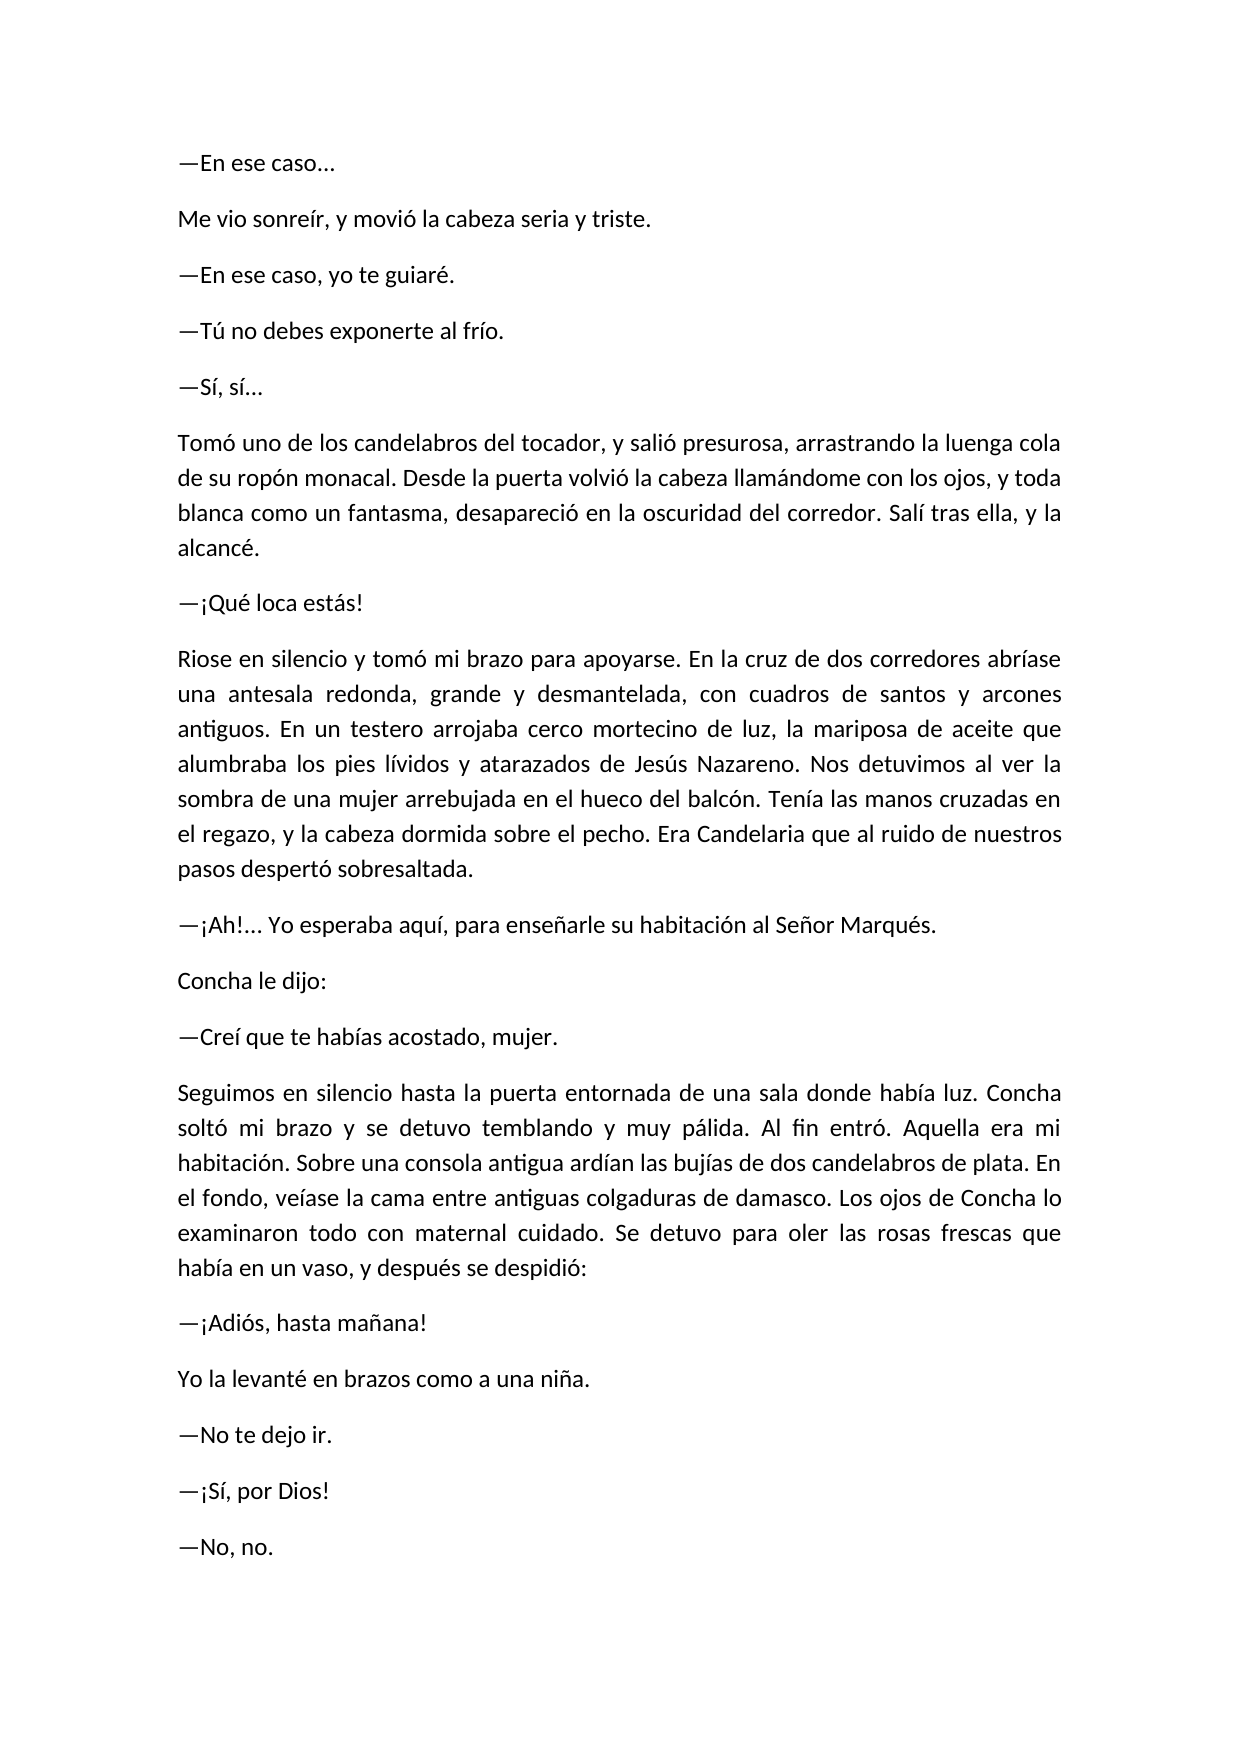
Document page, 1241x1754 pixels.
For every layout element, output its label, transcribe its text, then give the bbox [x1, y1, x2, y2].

text —En ese caso, yo te guiaré. [177, 259, 1063, 290]
text —¡Ah!... Yo esperaba aquí, para enseñarle su habitación al Señor Marqués. [177, 909, 1063, 940]
text —No, no. [177, 1531, 1063, 1561]
text —Tú no debes exponerte al frío. [177, 315, 1063, 346]
text Tomó uno de los candelabros del tocador, y salió presurosa, arrastrando la luenga cola de su ropón monacal. Desde la puerta volvió la cabeza llamándome con los ojos, y toda blanca como un fantasma, desapareció en la oscuridad del corredor. Salí tras ella, y la alcancé. [177, 427, 1063, 562]
text Riose en silencio y tomó mi brazo para apoyarse. En la cruz de dos corredores abríase una antesala redonda, grande y desmantelada, con cuadros de santos y arcones antiguos. En un testero arrojaba cerco mortecino de luz, la mariposa de aceite que alumbraba los pies lívidos y atarazados de Jesús Nazareno. Nos detuvimos al ver la sombra de una mujer arrebujada en el hueco del balcón. Tenía las manos cruzadas en el regazo, y la cabeza dormida sobre el pecho. Era Candelaria que al ruido de nuestros pasos despertó sobresaltada. [177, 643, 1063, 884]
text —¡Adiós, hasta mañana! [177, 1308, 1063, 1338]
text Me vio sonreír, y movió la cabeza seria y triste. [177, 203, 1063, 234]
text —¡Sí, por Dios! [177, 1475, 1063, 1506]
text —Creí que te habías acostado, mujer. [177, 1021, 1063, 1051]
text Seguimos en silencio hasta la puerta entornada de una sala donde había luz. Concha soltó mi brazo y se detuvo temblando y muy pálida. Al fin entró. Aquella era mi habitación. Sobre una consola antigua ardían las bujías de dos candelabros de plata. En el fondo, veíase la cama entre antiguas colgaduras de damasco. Los ojos de Concha lo examinaron todo con maternal cuidado. Se detuvo para oler las rosas frescas que había en un vaso, y después se despidió: [177, 1077, 1063, 1282]
text —No te dejo ir. [177, 1419, 1063, 1450]
text Yo la levanté en brazos como a una niña. [177, 1363, 1063, 1394]
text —¡Qué loca estás! [177, 588, 1063, 618]
text Concha le dijo: [177, 965, 1063, 996]
text —En ese caso... [177, 148, 1063, 178]
text —Sí, sí... [177, 371, 1063, 401]
